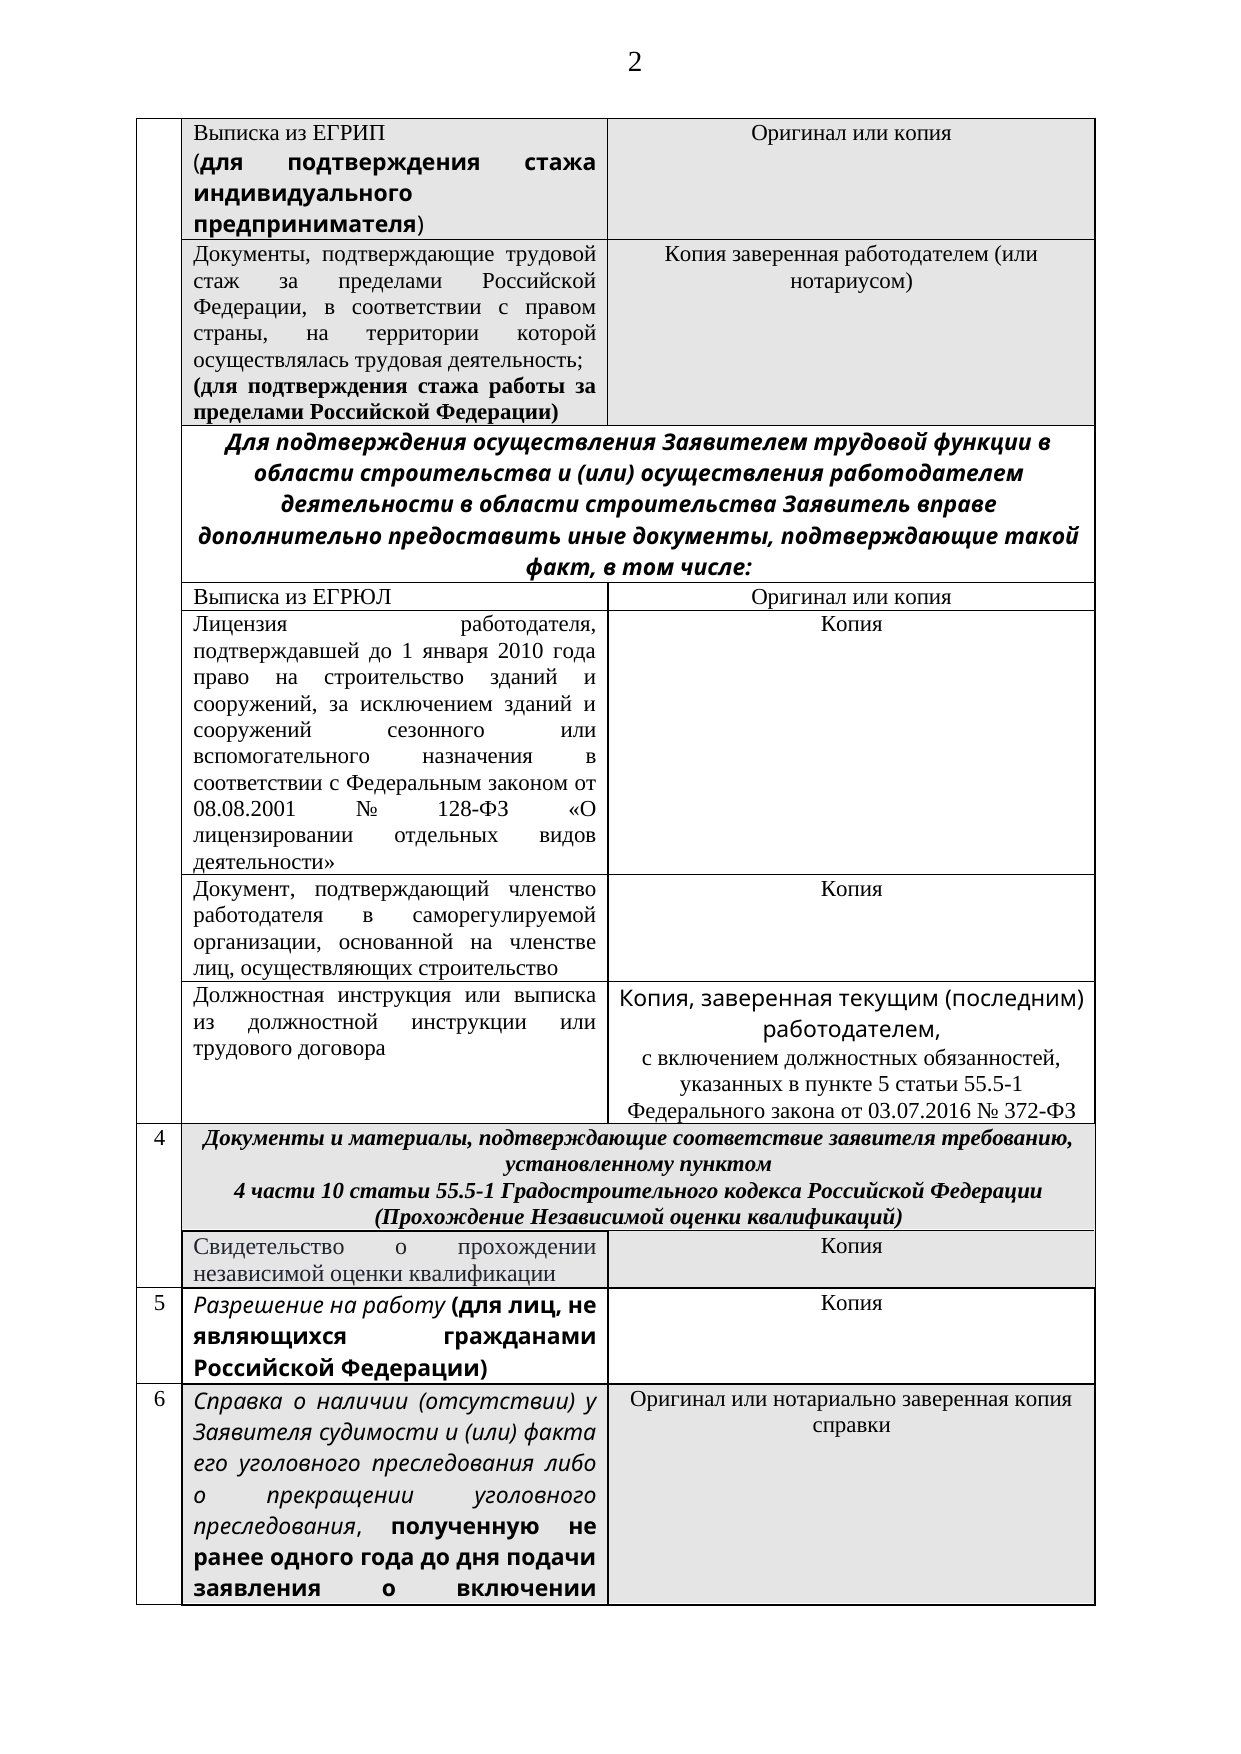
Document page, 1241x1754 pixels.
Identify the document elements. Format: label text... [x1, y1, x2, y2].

table_cell Копия [609, 1289, 1094, 1383]
table_cell 4 [137, 1124, 181, 1287]
table_cell Копия, заверенная текущим (последним) работодателем, с включением должностных обязанностей, указанных в пункте 5 статьи 55.5-1 Федерального закона от 03.07.2016 № 372-ФЗ [609, 982, 1094, 1123]
table_cell Выписка из ЕГРИП (для подтверждения стажа индивидуального предпринимателя) [182, 119, 607, 239]
table_cell Выписка из ЕГРЮЛ [182, 583, 607, 609]
table_cell Должностная инструкция или выписка из должностной инструкции или трудового договора [182, 982, 607, 1123]
table_cell Копия [609, 875, 1094, 981]
table_cell Документы и материалы, подтверждающие соответствие заявителя требованию, установленному пунктом 4 части 10 статьи 55.5-1 Градостроительного кодекса Российской Федерации (Прохождение Независимой оценки квалификаций) [182, 1124, 1095, 1229]
table_cell 6 [137, 1384, 181, 1603]
table_cell Копия [609, 611, 1094, 874]
table_cell Оригинал или копия [609, 583, 1094, 609]
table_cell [183, 1385, 607, 1603]
table_cell 5 [137, 1288, 181, 1383]
table_cell Свидетельство о прохождении независимой оценки квалификации [183, 1232, 607, 1287]
table_cell Копия заверенная работодателем (или нотариусом) [608, 240, 1094, 425]
table_cell Оригинал или копия [608, 119, 1094, 239]
table_cell Для подтверждения осуществления Заявителем трудовой функции в области строительства и (или) осуществления работодателем деятельности в области строительства Заявитель вправе дополнительно предоставить иные документы, подтверждающие такой факт, в том числе: [182, 426, 1094, 582]
table_cell Разрешение на работу (для лиц, не являющихся гражданами Российской Федерации) [183, 1289, 607, 1383]
table_cell Документы, подтверждающие трудовой стаж за пределами Российской Федерации, в соответствии с правом страны, на территории которой осуществлялась трудовая деятельность; (для подтверждения стажа работы за пределами Российской Федерации) [182, 240, 607, 425]
table_cell Документ, подтверждающий членство работодателя в саморегулируемой организации, основанной на членстве лиц, осуществляющих строительство [182, 875, 607, 981]
table_cell Лицензия работодателя, подтверждавшей до 1 января 2010 года право на строительство зданий и сооружений, за исключением зданий и сооружений сезонного или вспомогательного назначения в соответствии с Федеральным законом от 08.08.2001 № 128-ФЗ «О лицензировании отдельных видов деятельности» [182, 611, 607, 874]
table_cell Копия [609, 1230, 1095, 1287]
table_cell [609, 1385, 1094, 1603]
